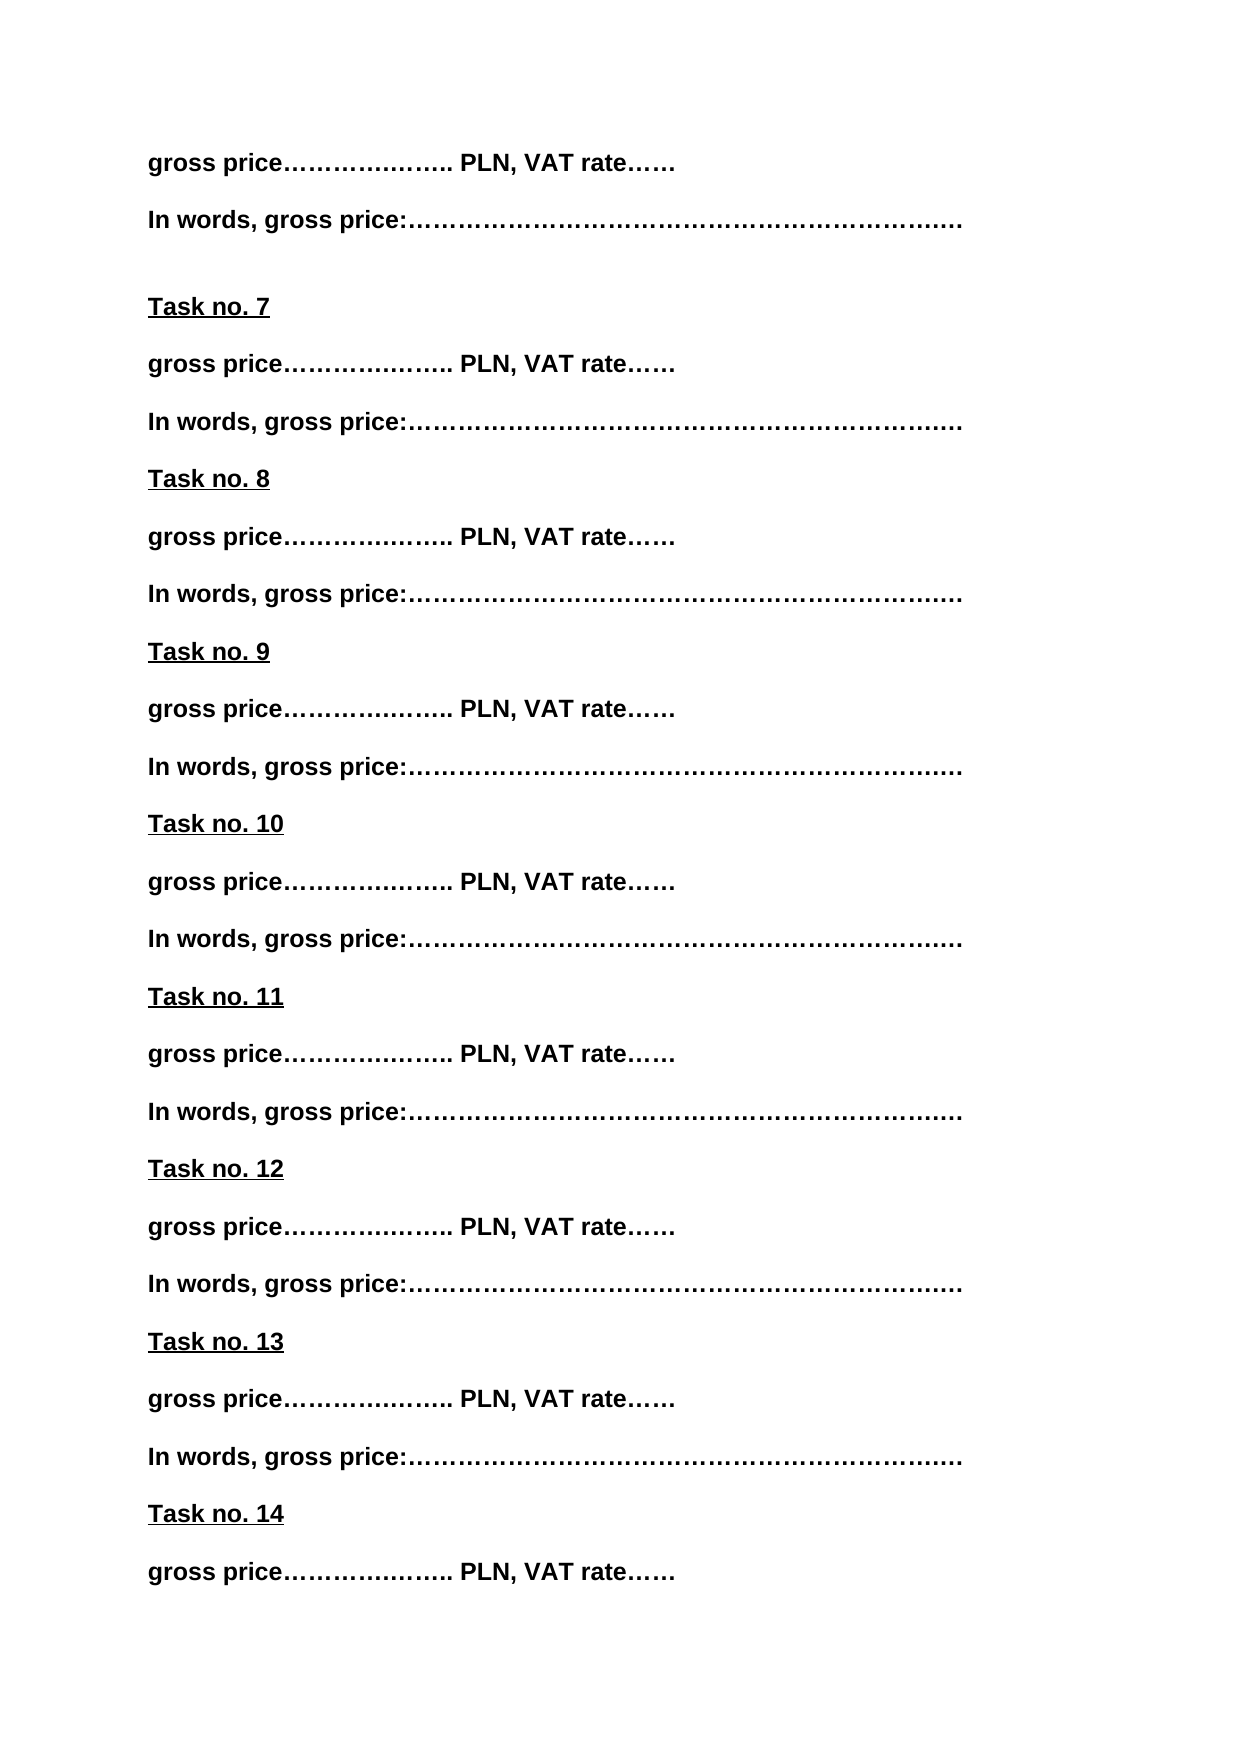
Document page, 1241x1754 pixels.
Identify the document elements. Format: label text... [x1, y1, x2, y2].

text Task no. 9 [148, 636, 1092, 665]
text Task no. 8 [148, 464, 1092, 493]
text In words, gross price:……………………………………………………….… [148, 751, 1092, 780]
text gross price………….…….. PLN, VAT rate…… [148, 1556, 1092, 1585]
text In words, gross price:……………………………………………………….… [148, 924, 1092, 953]
text Task no. 10 [148, 809, 1092, 838]
text In words, gross price:……………………………………………………….… [148, 1096, 1092, 1125]
text gross price………….…….. PLN, VAT rate…… [148, 866, 1092, 895]
text gross price………….…….. PLN, VAT rate…… [148, 694, 1092, 723]
text gross price………….…….. PLN, VAT rate…… [148, 1039, 1092, 1068]
text gross price………….…….. PLN, VAT rate…… [148, 349, 1092, 378]
text Task no. 12 [148, 1154, 1092, 1183]
text Task no. 13 [148, 1326, 1092, 1355]
text gross price………….…….. PLN, VAT rate…… [148, 148, 1092, 176]
text gross price………….…….. PLN, VAT rate…… [148, 521, 1092, 550]
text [148, 1269, 1092, 1298]
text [148, 205, 1092, 234]
text In words, gross price:……………………………………………………….… [148, 579, 1092, 608]
text gross price………….…….. PLN, VAT rate…… [148, 1211, 1092, 1240]
text gross price………….…….. PLN, VAT rate…… [148, 1384, 1092, 1413]
text Task no. 11 [148, 981, 1092, 1010]
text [148, 406, 1092, 435]
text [148, 1441, 1092, 1470]
text Task no. 7 [148, 291, 1092, 320]
text Task no. 14 [148, 1499, 1092, 1528]
